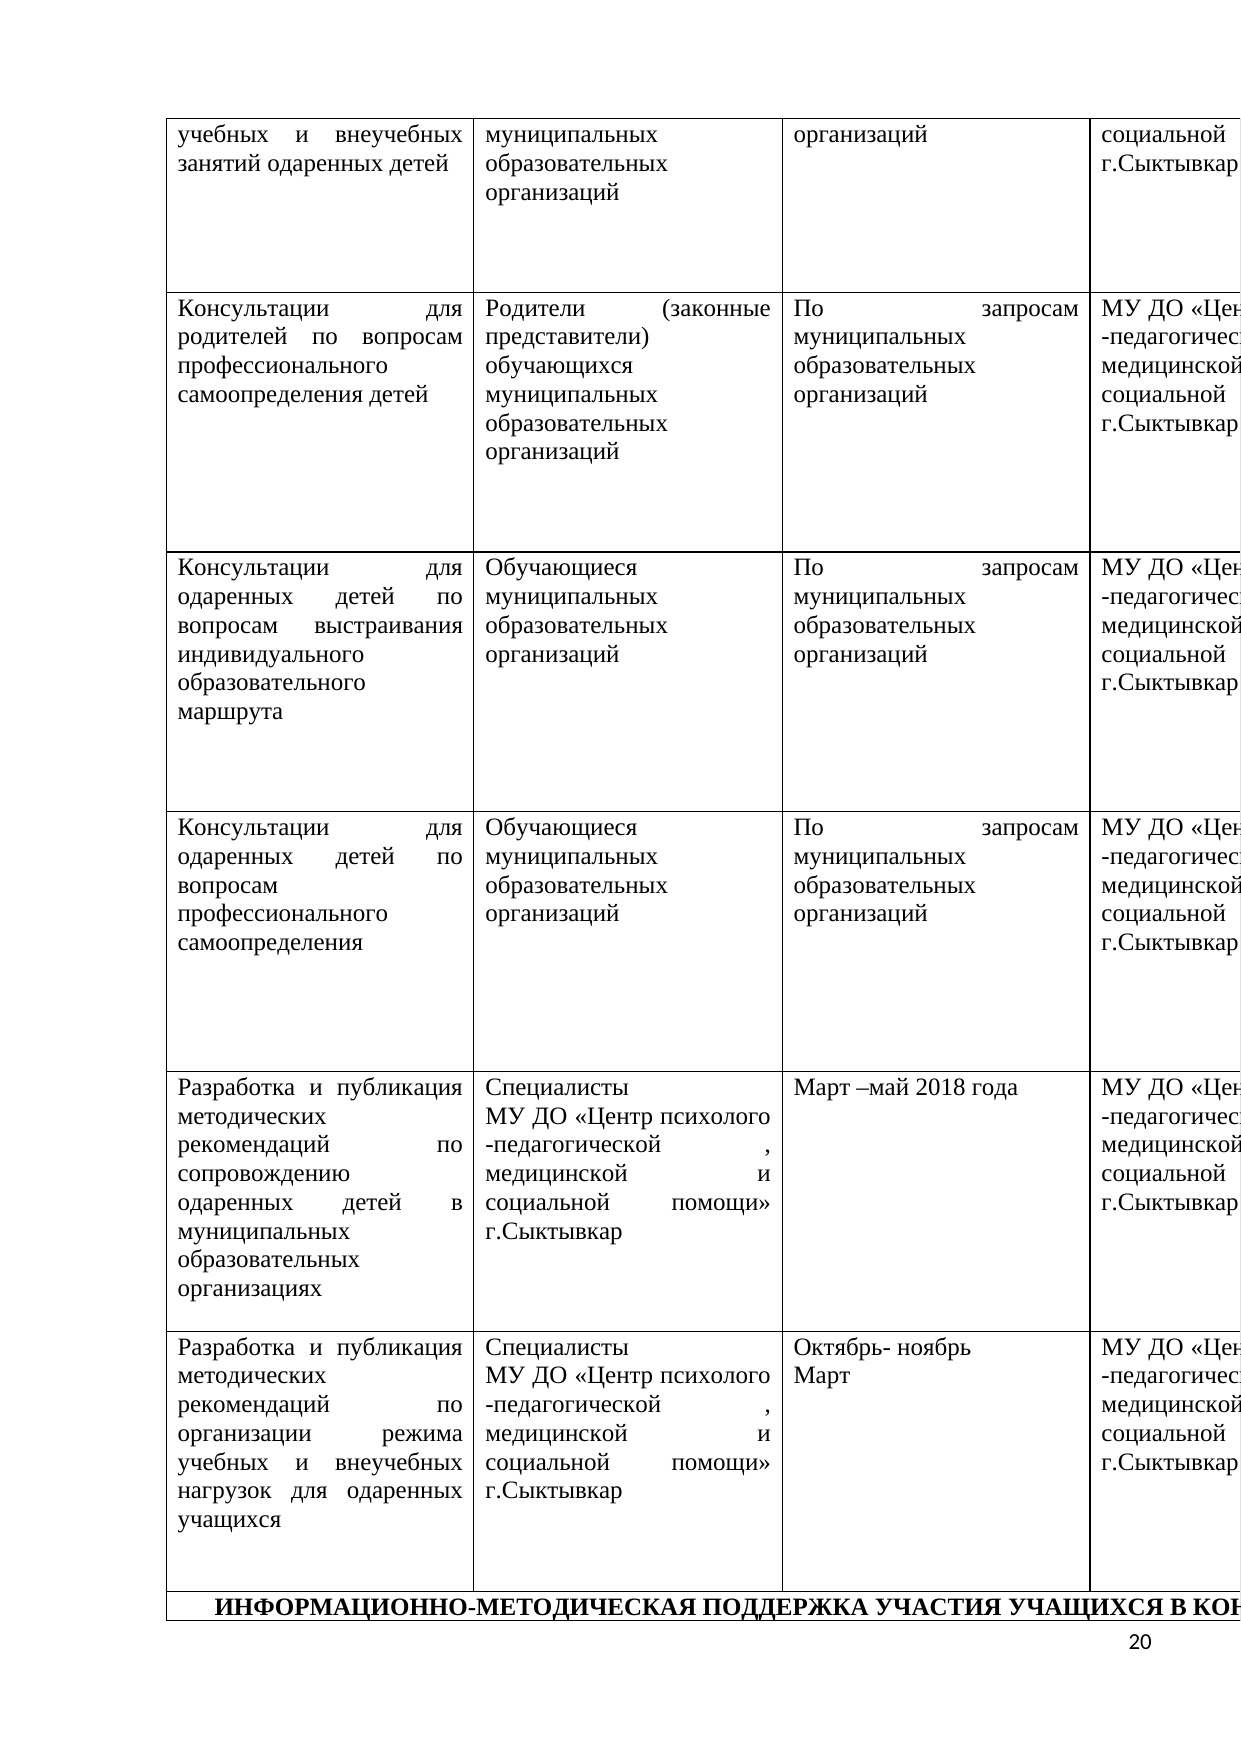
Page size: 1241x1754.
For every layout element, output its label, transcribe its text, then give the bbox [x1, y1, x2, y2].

table_cell Разработка и публикация методических рекомендаций по организации режима учебных и внеучебных нагрузок для одаренных учащихся [167, 1332, 473, 1591]
table_cell Консультации для одаренных детей по вопросам профессионального самоопределения [167, 812, 473, 1071]
table_cell Консультации для родителей по вопросам профессионального самоопределения детей [167, 293, 473, 551]
table_cell МУ ДО «Центр психолого -педагогической , медицинской и социальной помощи» г.Сыктывкар [1091, 812, 1240, 1071]
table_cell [474, 119, 782, 292]
table_cell Обучающиеся муниципальных образовательных организаций [474, 553, 782, 811]
table_cell Обучающиеся муниципальных образовательных организаций [474, 812, 782, 1071]
table_cell Специалисты МУ ДО «Центр психолого -педагогической , медицинской и социальной помощи» г.Сыктывкар [474, 1072, 782, 1331]
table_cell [167, 119, 473, 292]
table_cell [783, 119, 1089, 292]
table_cell Консультации для одаренных детей по вопросам выстраивания индивидуального образовательного маршрута [167, 553, 473, 811]
table_cell Специалисты МУ ДО «Центр психолого -педагогической , медицинской и социальной помощи» г.Сыктывкар [474, 1332, 782, 1591]
table_cell Родители (законные представители) обучающихся муниципальных образовательных организаций [474, 293, 782, 551]
table_cell МУ ДО «Центр психолого -педагогической , медицинской и социальной помощи» г.Сыктывкар [1091, 1332, 1240, 1591]
table_cell Март –май 2018 года [783, 1072, 1089, 1331]
table_cell МУ ДО «Центр психолого -педагогической, медицинской и социальной помощи» г.Сыктывкар [1091, 293, 1240, 551]
table_cell МУ ДО «Центр психолого -педагогической , медицинской и социальной помощи» г.Сыктывкар [1091, 553, 1240, 811]
table_cell По запросам муниципальных образовательных организаций [783, 812, 1089, 1071]
table_cell МУ ДО «Центр психолого -педагогической , медицинской и социальной помощи» г.Сыктывкар [1091, 1072, 1240, 1331]
table_cell Разработка и публикация методических рекомендаций по сопровождению одаренных детей в муниципальных образовательных организациях [167, 1072, 473, 1331]
table_cell Октябрь- ноябрь Март [783, 1332, 1089, 1591]
table_cell По запросам муниципальных образовательных организаций [783, 553, 1089, 811]
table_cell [167, 1592, 1240, 1620]
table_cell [1091, 119, 1240, 292]
table_cell По запросам муниципальных образовательных организаций [783, 293, 1089, 551]
